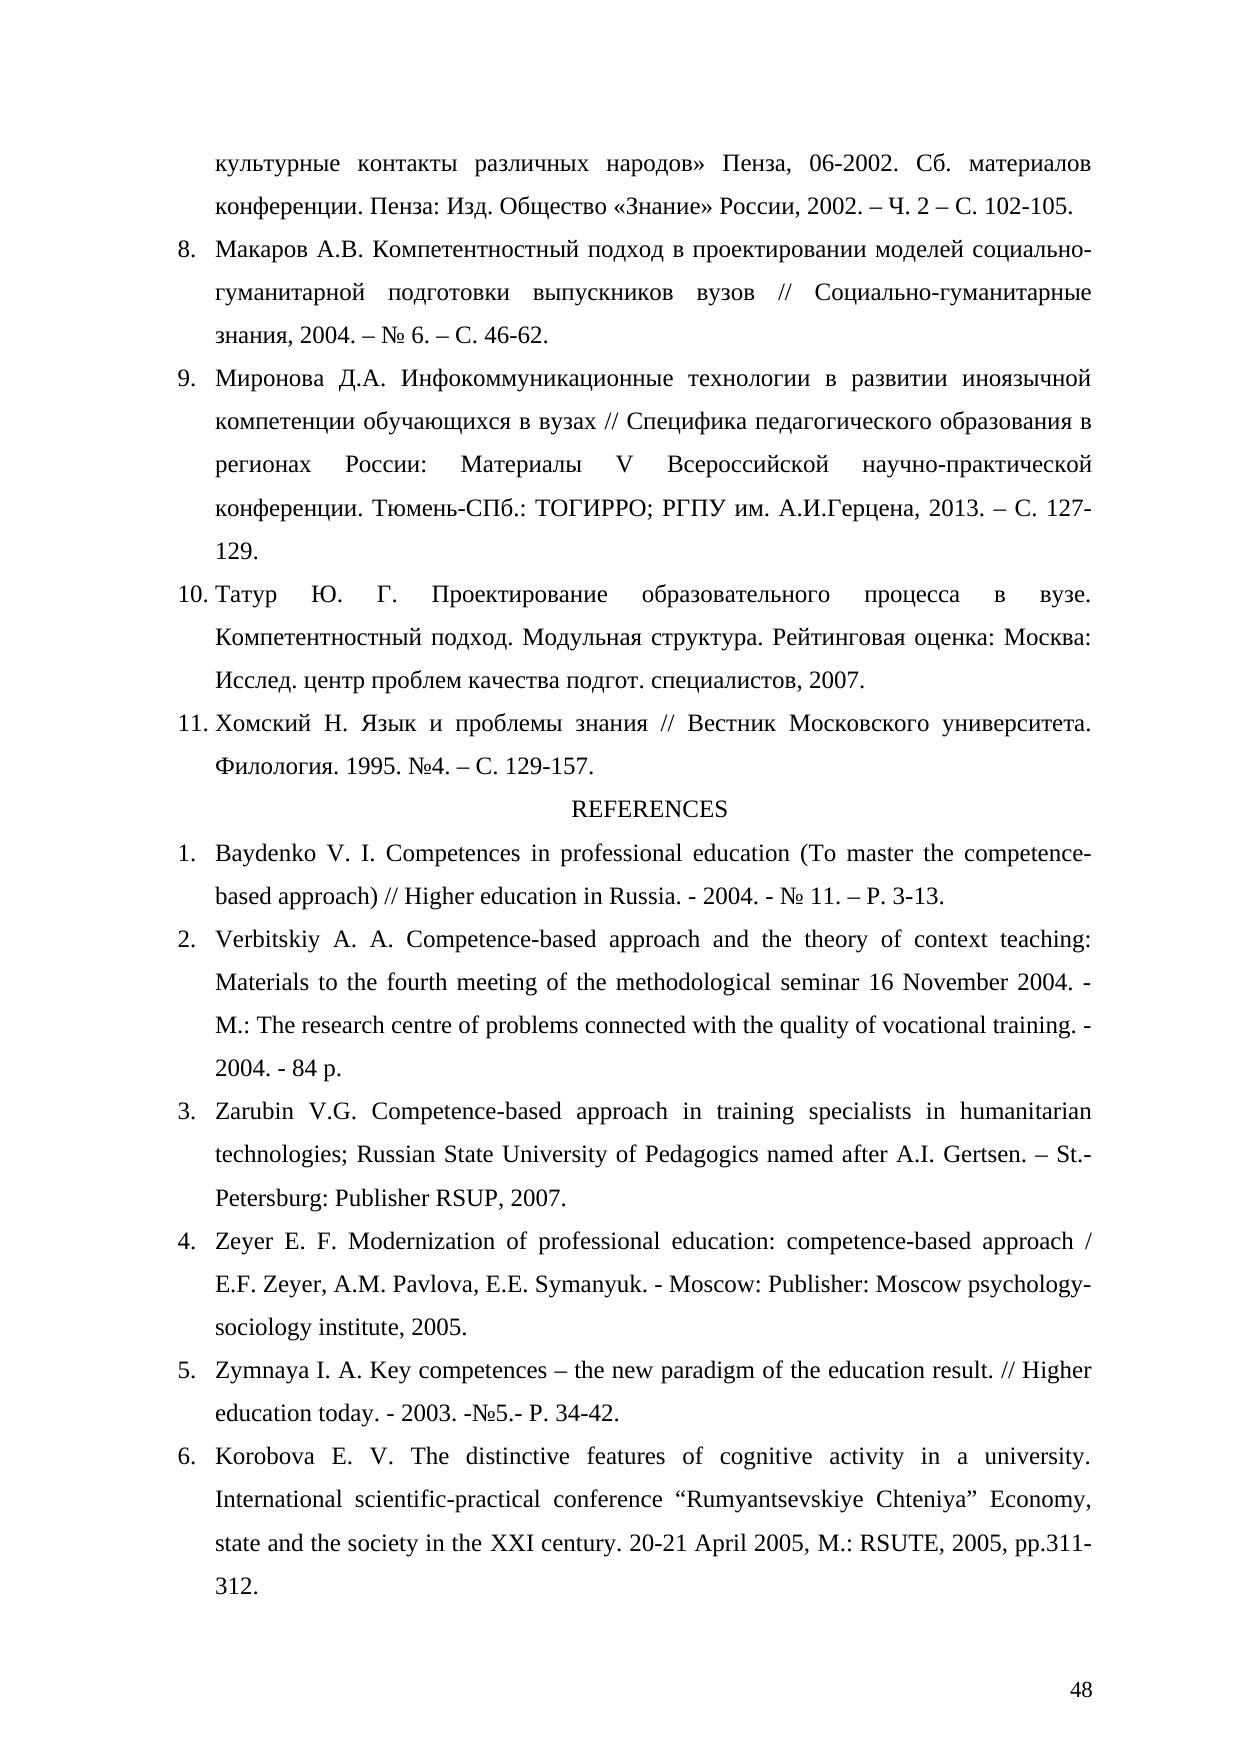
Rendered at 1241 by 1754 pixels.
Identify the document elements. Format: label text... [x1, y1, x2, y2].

list REFERENCES [177, 794, 1092, 823]
list Макаров А.В. Компетентностный подход в проектировании моделей социально-гуманитарной подготовки выпускников вузов // Социально-гуманитарные знания, 2004. – № 6. – С. 46-62. [177, 234, 1092, 349]
list Korobova E. V. The distinctive features of cognitive activity in a university. International scientific-practical conference “Rumyantsevskiye Chteniya” Economy, state and the society in the ХХI century. 20-21 April 2005, М.: RSUTE, 2005, pp.311-312. [177, 1441, 1092, 1599]
list Baydenko V. I. Competences in professional education (To master the competence-based approach) // Higher education in Russia. - 2004. - № 11. – P. 3-13. [177, 838, 1092, 909]
list Хомский Н. Язык и проблемы знания // Вестник Московского университета. Филология. 1995. №4. – С. 129-157. [177, 708, 1092, 780]
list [177, 148, 1092, 219]
list Миронова Д.А. Инфокоммуникационные технологии в развитии иноязычной компетенции обучающихся в вузах // Специфика педагогического образования в регионах России: Материалы V Всероссийской научно-практической конференции. Тюмень-СПб.: ТОГИРРО; РГПУ им. А.И.Герцена, 2013. – С. 127-129. [177, 363, 1092, 564]
list Zeyer E. F. Modernization of professional education: competence-based approach / E.F. Zeyer, A.M. Pavlova, E.E. Symanyuk. - Moscow: Publisher: Moscow psychology-sociology institute, 2005. [177, 1226, 1092, 1341]
list Verbitskiy A. A. Competence-based approach and the theory of context teaching: Materials to the fourth meeting of the methodological seminar 16 November 2004. - M.: The research centre of problems connected with the quality of vocational training. - 2004. - 84 p. [177, 924, 1092, 1082]
list Zarubin V.G. Competence-based approach in training specialists in humanitarian technologies; Russian State University of Pedagogics named after A.I. Gertsen. – St.-Petersburg: Publisher RSUP, 2007. [177, 1096, 1092, 1211]
list Zymnaya I. A. Key competences – the new paradigm of the education result. // Higher education today. - 2003. -№5.- P. 34-42. [177, 1355, 1092, 1427]
list Татур Ю. Г. Проектирование образовательного процесса в вузе. Компетентностный подход. Модульная структура. Рейтинговая оценка: Москва: Исслед. центр проблем качества подгот. специалистов, 2007. [177, 579, 1092, 694]
